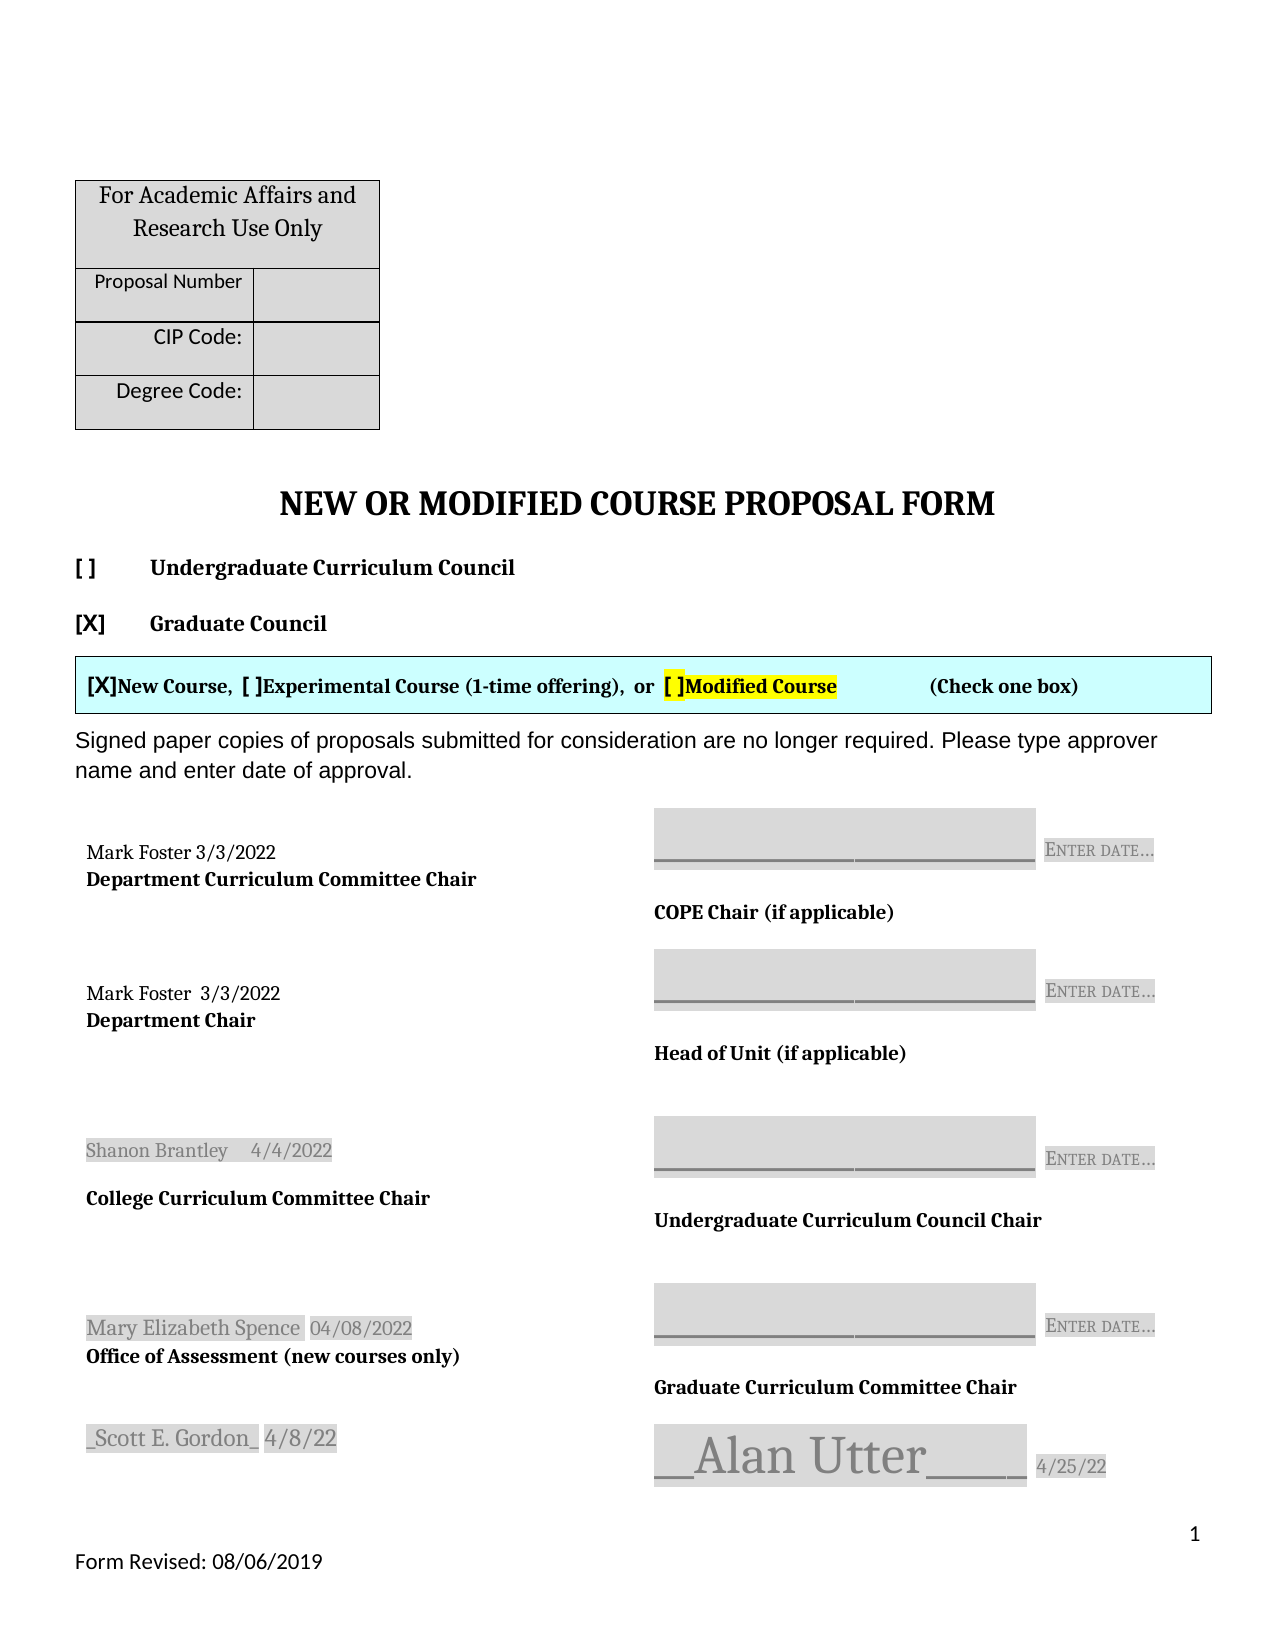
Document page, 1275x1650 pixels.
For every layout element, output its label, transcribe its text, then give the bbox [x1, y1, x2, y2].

table_cell [254, 269, 379, 321]
table_header Mark Foster 3/3/2022 Department Curriculum Committee Chair [75, 808, 643, 949]
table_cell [75, 1424, 643, 1500]
text [ ] Undergraduate Curriculum Council [75, 551, 1200, 582]
table_cell CIP Code: [76, 323, 253, 375]
table_cell [254, 323, 379, 375]
table_cell Proposal Number [76, 269, 253, 321]
text NEW OR MODIFIED COURSE PROPOSAL FORM [75, 483, 1200, 524]
table_header [X]New Course, [ ]Experimental Course (1-time offering), or [ ]Modified Course (Check one box) [76, 657, 1211, 713]
text [X] Graduate Council [75, 607, 1200, 639]
table_cell ___________________ Enter date… Head of Unit (if applicable) [643, 949, 1211, 1090]
table_cell Shanon Brantley 4/4/2022 College Curriculum Committee Chair [75, 1090, 643, 1283]
table_cell ___________________ Enter date… Undergraduate Curriculum Council Chair [643, 1090, 1211, 1283]
table_cell Degree Code: [76, 376, 253, 429]
table_header ___________________ Enter date… COPE Chair (if applicable) [643, 808, 1211, 949]
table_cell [643, 1424, 1211, 1500]
table_header For Academic Affairs and Research Use Only [76, 181, 379, 268]
table_cell Mark Foster 3/3/2022 Department Chair [75, 949, 643, 1090]
table_cell ___________________ Enter date… Graduate Curriculum Committee Chair [643, 1283, 1211, 1424]
table_cell [254, 376, 379, 429]
text Signed paper copies of proposals submitted for consideration are no longer required. Please type approver name and enter date of approval. [75, 727, 1200, 783]
table_cell Mary Elizabeth Spence 04/08/2022 Office of Assessment (new courses only) [75, 1283, 643, 1424]
